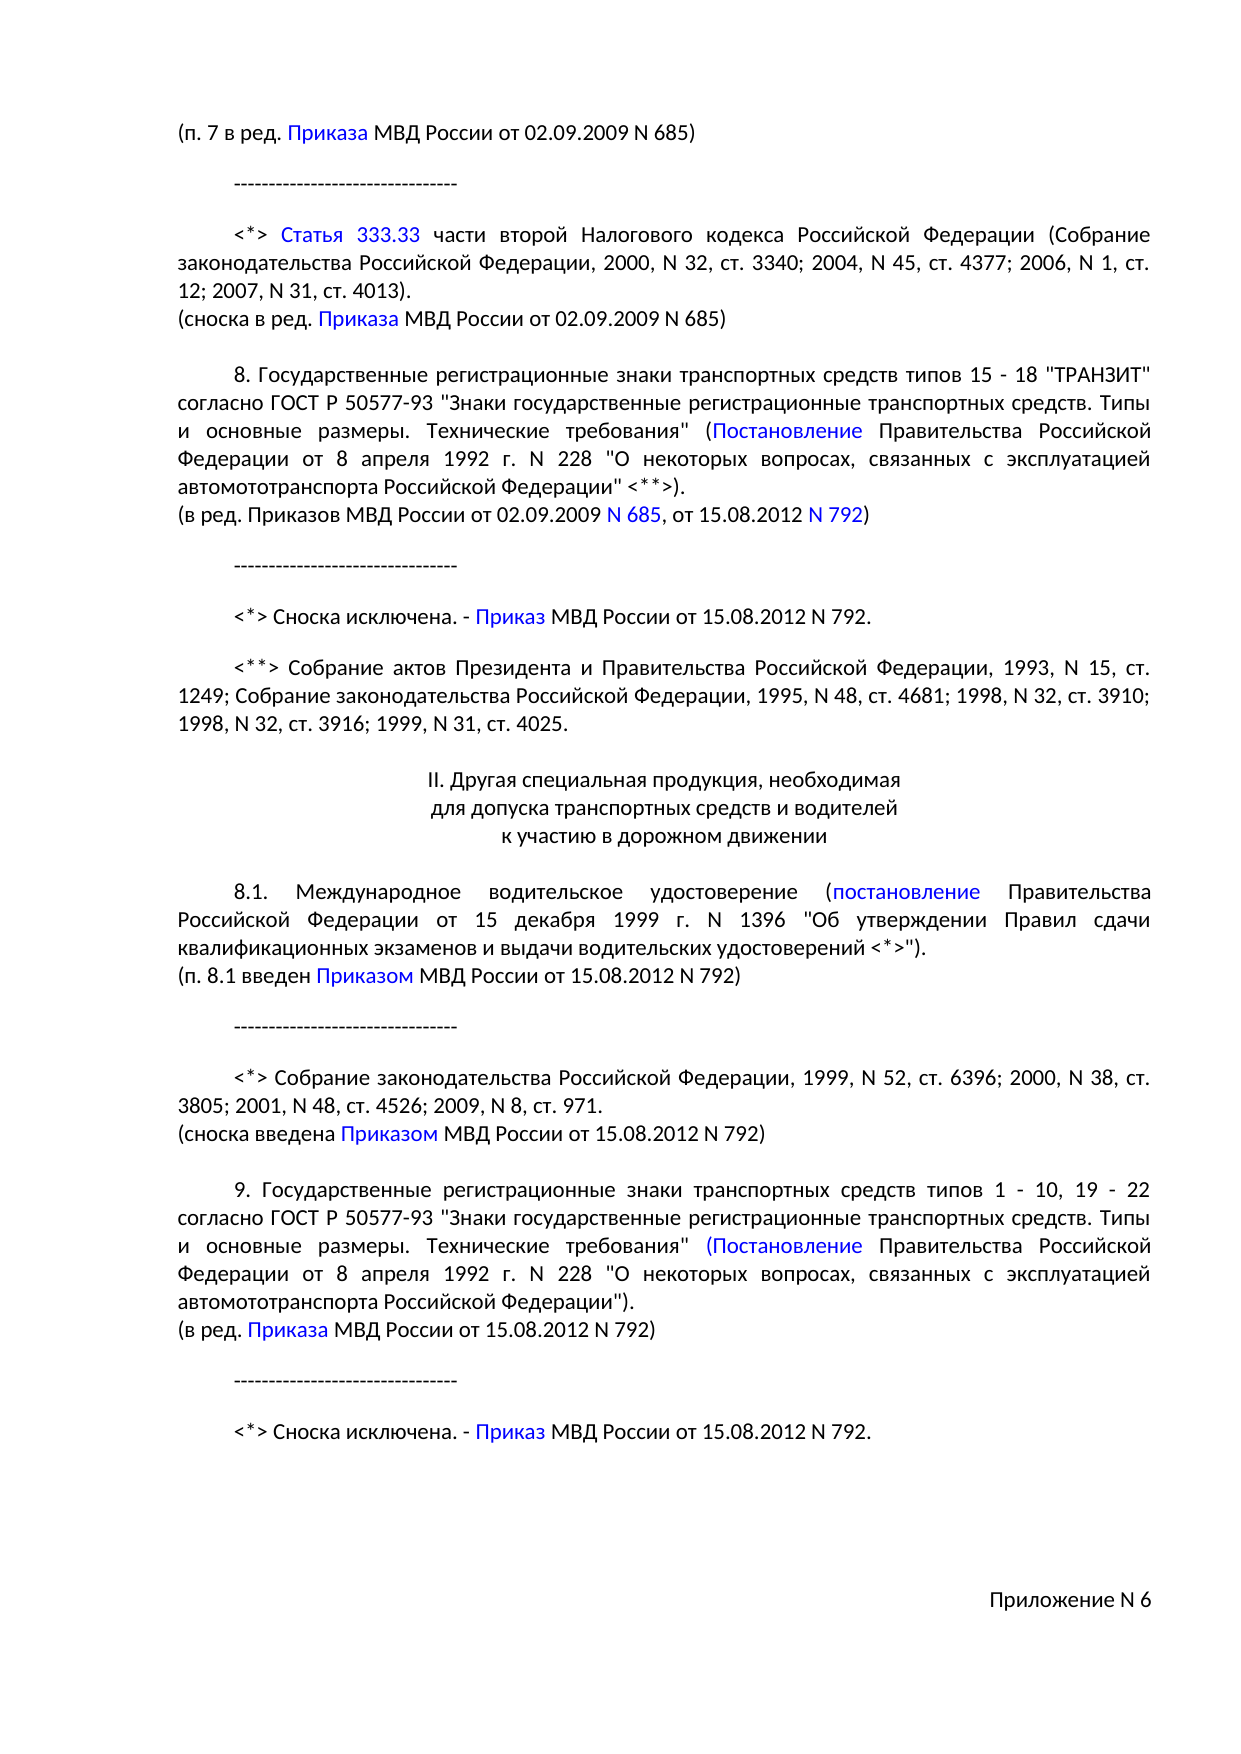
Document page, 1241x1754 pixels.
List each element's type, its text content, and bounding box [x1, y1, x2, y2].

text для допуска транспортных средств и водителей [177, 793, 1152, 821]
text (п. 7 в ред. Приказа МВД России от 02.09.2009 N 685) [177, 118, 1152, 146]
text (в ред. Приказа МВД России от 15.08.2012 N 792) [177, 1315, 1152, 1343]
text 8.1. Международное водительское удостоверение (постановление Правительства Российской Федерации от 15 декабря 1999 г. N 1396 "Об утверждении Правил сдачи квалификационных экзаменов и выдачи водительских удостоверений <*>"). [177, 877, 1152, 961]
text <*> Сноска исключена. - Приказ МВД России от 15.08.2012 N 792. [177, 1417, 1152, 1445]
text (сноска в ред. Приказа МВД России от 02.09.2009 N 685) [177, 304, 1152, 332]
text <*> Статья 333.33 части второй Налогового кодекса Российской Федерации (Собрание законодательства Российской Федерации, 2000, N 32, ст. 3340; 2004, N 45, ст. 4377; 2006, N 1, ст. 12; 2007, N 31, ст. 4013). [177, 220, 1152, 304]
text Приложение N 6 [177, 1585, 1152, 1613]
text -------------------------------- [177, 1366, 1152, 1394]
text <**> Собрание актов Президента и Правительства Российской Федерации, 1993, N 15, ст. 1249; Собрание законодательства Российской Федерации, 1995, N 48, ст. 4681; 1998, N 32, ст. 3910; 1998, N 32, ст. 3916; 1999, N 31, ст. 4025. [177, 653, 1152, 737]
text 9. Государственные регистрационные знаки транспортных средств типов 1 - 10, 19 - 22 согласно ГОСТ Р 50577-93 "Знаки государственные регистрационные транспортных средств. Типы и основные размеры. Технические требования" (Постановление Правительства Российской Федерации от 8 апреля 1992 г. N 228 "О некоторых вопросах, связанных с эксплуатацией автомототранспорта Российской Федерации"). [177, 1175, 1152, 1315]
text <*> Собрание законодательства Российской Федерации, 1999, N 52, ст. 6396; 2000, N 38, ст. 3805; 2001, N 48, ст. 4526; 2009, N 8, ст. 971. [177, 1063, 1152, 1119]
text к участию в дорожном движении [177, 821, 1152, 849]
text (в ред. Приказов МВД России от 02.09.2009 N 685, от 15.08.2012 N 792) [177, 500, 1152, 528]
text (сноска введена Приказом МВД России от 15.08.2012 N 792) [177, 1119, 1152, 1147]
text <*> Сноска исключена. - Приказ МВД России от 15.08.2012 N 792. [177, 602, 1152, 630]
text 8. Государственные регистрационные знаки транспортных средств типов 15 - 18 "ТРАНЗИТ" согласно ГОСТ Р 50577-93 "Знаки государственные регистрационные транспортных средств. Типы и основные размеры. Технические требования" (Постановление Правительства Российской Федерации от 8 апреля 1992 г. N 228 "О некоторых вопросах, связанных с эксплуатацией автомототранспорта Российской Федерации" <**>). [177, 360, 1152, 500]
text II. Другая специальная продукция, необходимая [177, 765, 1152, 793]
text -------------------------------- [177, 551, 1152, 579]
text -------------------------------- [177, 169, 1152, 197]
text -------------------------------- [177, 1012, 1152, 1040]
text (п. 8.1 введен Приказом МВД России от 15.08.2012 N 792) [177, 961, 1152, 989]
